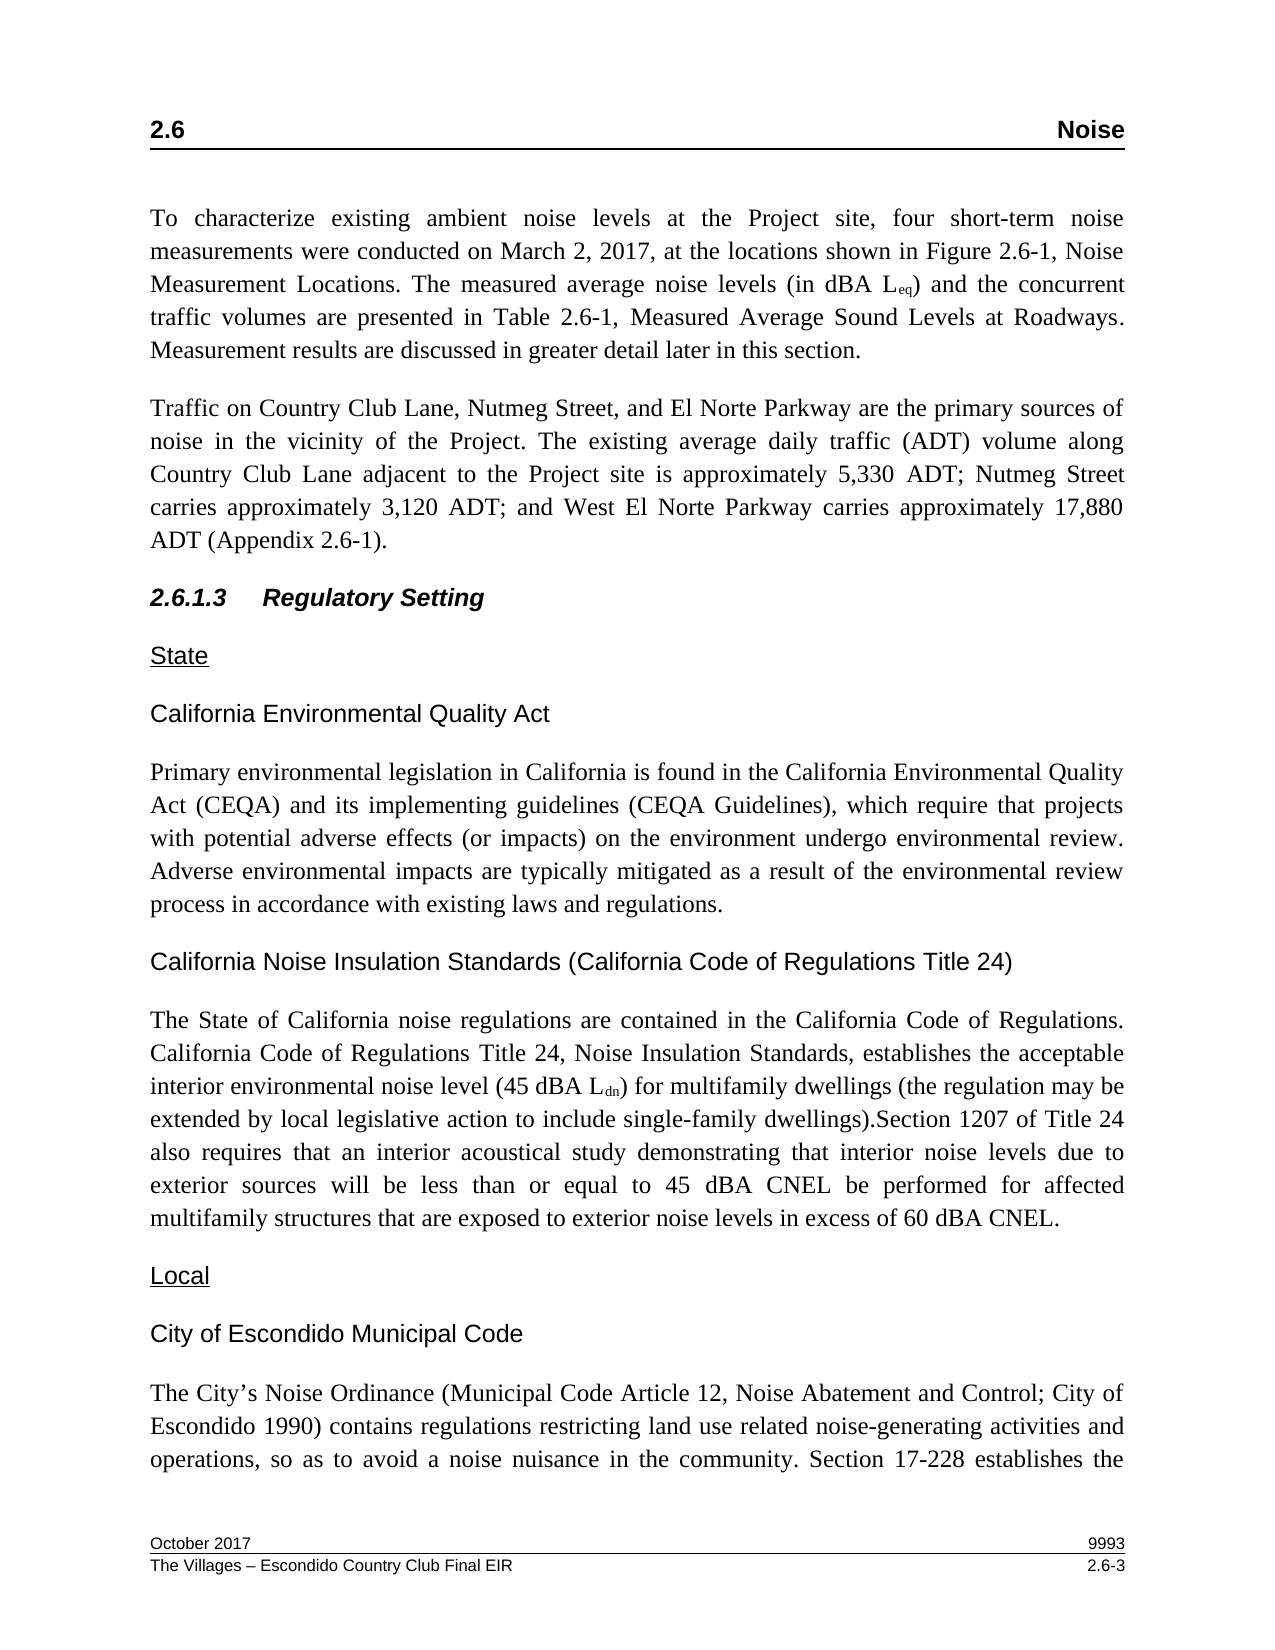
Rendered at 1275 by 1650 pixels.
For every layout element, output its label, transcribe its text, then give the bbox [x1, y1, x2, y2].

subtitle City of Escondido Municipal Code [150, 1316, 1125, 1349]
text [150, 1374, 1125, 1474]
subtitle State [150, 638, 1125, 671]
subtitle Local [150, 1258, 1125, 1291]
subtitle 2.6.1.3 Regulatory Setting [150, 580, 1125, 613]
subtitle California Environmental Quality Act [150, 696, 1125, 729]
text Primary environmental legislation in California is found in the California Environmental Quality Act (CEQA) and its implementing guidelines (CEQA Guidelines), which require that projects with potential adverse effects (or impacts) on the environment undergo environmental review. Adverse environmental impacts are typically mitigated as a result of the environmental review process in accordance with existing laws and regulations. [150, 754, 1125, 919]
subtitle California Noise Insulation Standards (California Code of Regulations Title 24) [150, 944, 1125, 977]
text Traffic on Country Club Lane, Nutmeg Street, and El Norte Parkway are the primary sources of noise in the vicinity of the Project. The existing average daily traffic (ADT) volume along Country Club Lane adjacent to the Project site is approximately 5,330 ADT; Nutmeg Street carries approximately 3,120 ADT; and West El Norte Parkway carries approximately 17,880 ADT (Appendix 2.6-1). [150, 390, 1125, 555]
text To characterize existing ambient noise levels at the Project site, four short-term noise measurements were conducted on March 2, 2017, at the locations shown in Figure 2.6-1, Noise Measurement Locations. The measured average noise levels (in dBA Leq) and the concurrent traffic volumes are presented in Table 2.6-1, Measured Average Sound Levels at Roadways. Measurement results are discussed in greater detail later in this section. [150, 200, 1125, 365]
text The State of California noise regulations are contained in the California Code of Regulations. California Code of Regulations Title 24, Noise Insulation Standards, establishes the acceptable interior environmental noise level (45 dBA Ldn) for multifamily dwellings (the regulation may be extended by local legislative action to include single-family dwellings).Section 1207 of Title 24 also requires that an interior acoustical study demonstrating that interior noise levels due to exterior sources will be less than or equal to 45 dBA CNEL be performed for affected multifamily structures that are exposed to exterior noise levels in excess of 60 dBA CNEL. [150, 1002, 1125, 1233]
